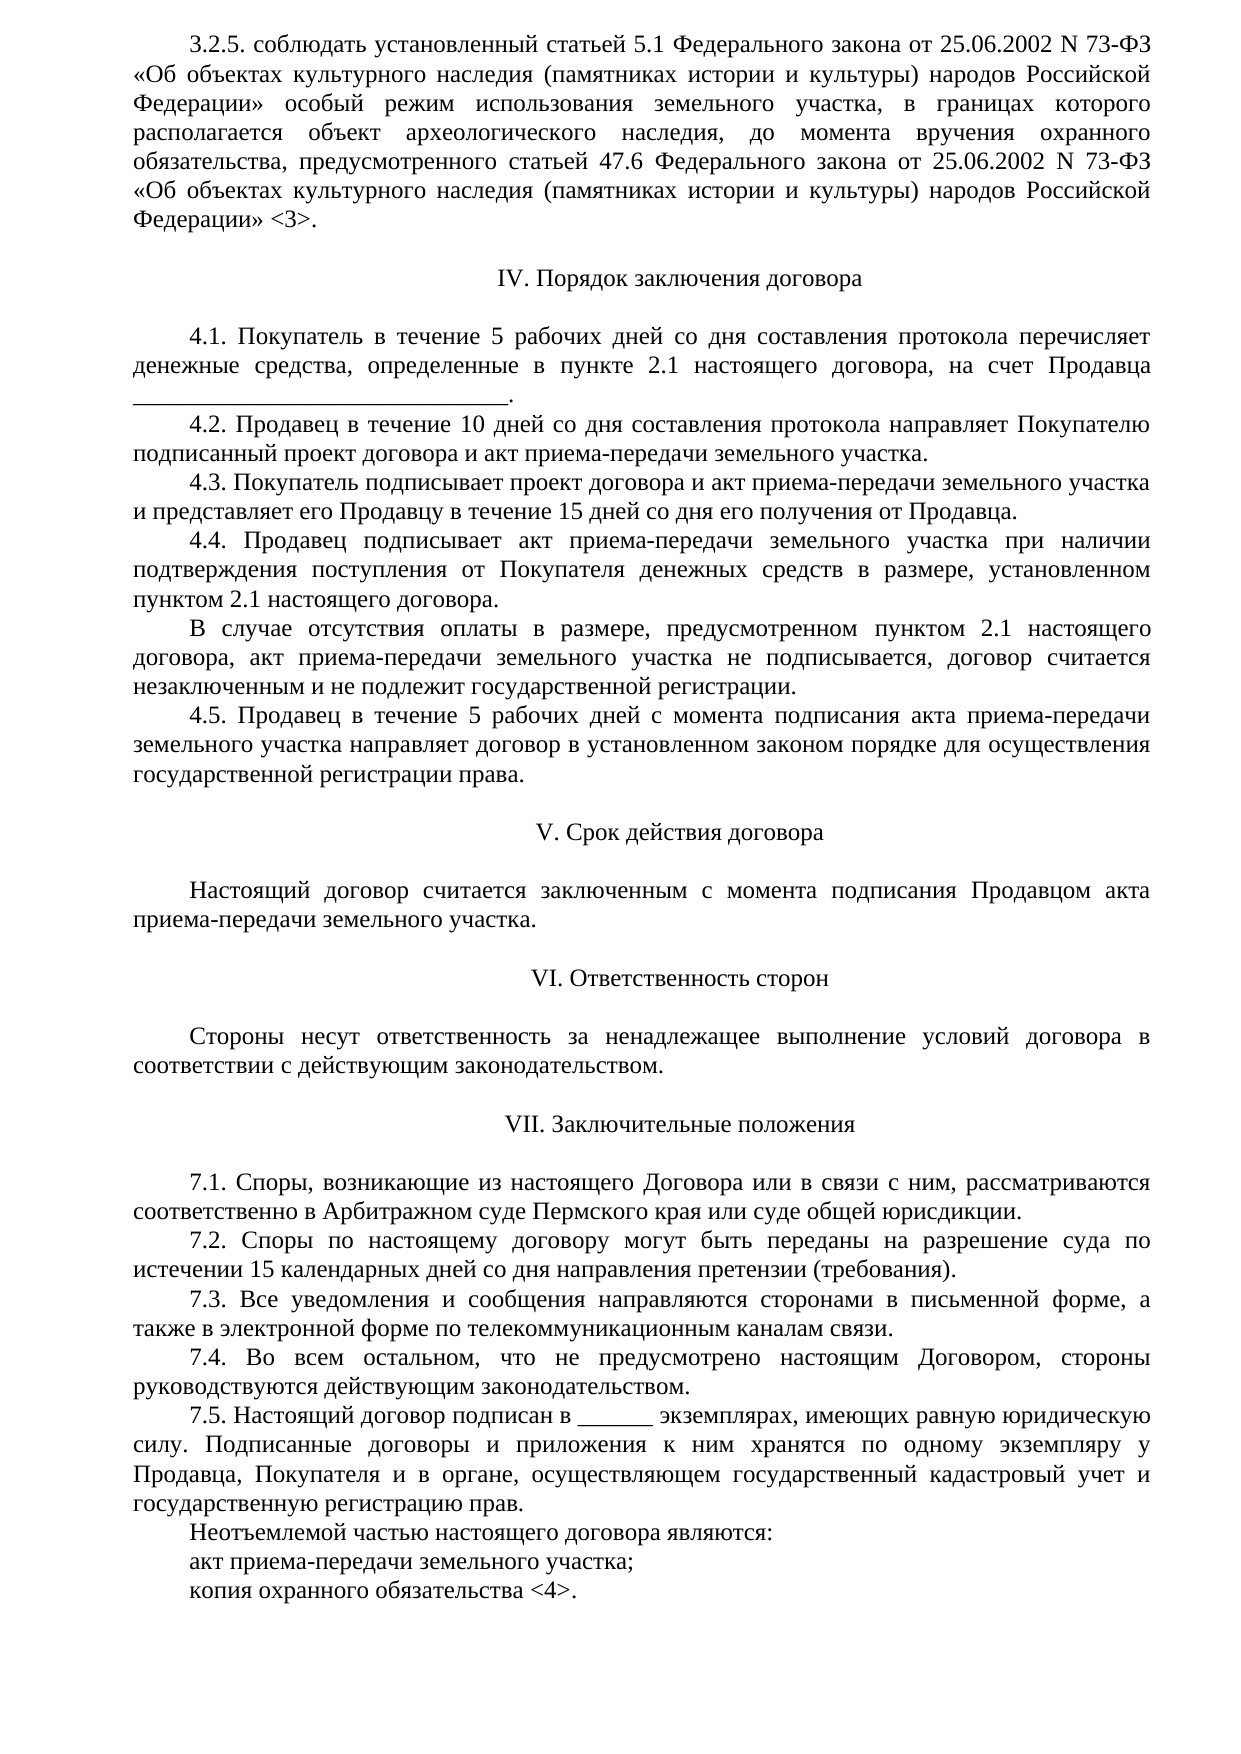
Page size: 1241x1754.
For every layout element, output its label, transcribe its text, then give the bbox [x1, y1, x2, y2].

text 7.1. Споры, возникающие из настоящего Договора или в связи с ним, рассматриваются соответственно в Арбитражном суде Пермского края или суде общей юрисдикции. [133, 1167, 1152, 1225]
text В случае отсутствия оплаты в размере, предусмотренном пунктом 2.1 настоящего договора, акт приема-передачи земельного участка не подписывается, договор считается незаключенным и не подлежит государственной регистрации. [133, 613, 1152, 700]
text Стороны несут ответственность за ненадлежащее выполнение условий договора в соответствии с действующим законодательством. [133, 1021, 1152, 1079]
text 7.5. Настоящий договор подписан в ______ экземплярах, имеющих равную юридическую силу. Подписанные договоры и приложения к ним хранятся по одному экземпляру у Продавца, Покупателя и в органе, осуществляющем государственный кадастровый учет и государственную регистрацию прав. [133, 1400, 1152, 1517]
text Неотъемлемой частью настоящего договора являются: [133, 1517, 1152, 1546]
text 4.4. Продавец подписывает акт приема-передачи земельного участка при наличии подтверждения поступления от Покупателя денежных средств в размере, установленном пунктом 2.1 настоящего договора. [133, 525, 1152, 613]
text 4.5. Продавец в течение 5 рабочих дней с момента подписания акта приема-передачи земельного участка направляет договор в установленном законом порядке для осуществления государственной регистрации права. [133, 700, 1152, 788]
text VII. Заключительные положения [133, 1109, 1152, 1138]
text акт приема-передачи земельного участка; [133, 1546, 1152, 1575]
text V. Срок действия договора [133, 817, 1152, 846]
text копия охранного обязательства <4>. [133, 1575, 1152, 1604]
text 7.3. Все уведомления и сообщения направляются сторонами в письменной форме, а также в электронной форме по телекоммуникационным каналам связи. [133, 1284, 1152, 1342]
text 7.2. Споры по настоящему договору могут быть переданы на разрешение суда по истечении 15 календарных дней со дня направления претензии (требования). [133, 1225, 1152, 1284]
text IV. Порядок заключения договора [133, 263, 1152, 292]
text Настоящий договор считается заключенным с момента подписания Продавцом акта приема-передачи земельного участка. [133, 875, 1152, 934]
text 7.4. Во всем остальном, что не предусмотрено настоящим Договором, стороны руководствуются действующим законодательством. [133, 1342, 1152, 1400]
text 3.2.5. соблюдать установленный статьей 5.1 Федерального закона от 25.06.2002 N 73-ФЗ «Об объектах культурного наследия (памятниках истории и культуры) народов Российской Федерации» особый режим использования земельного участка, в границах которого располагается объект археологического наследия, до момента вручения охранного обязательства, предусмотренного статьей 47.6 Федерального закона от 25.06.2002 N 73-ФЗ «Об объектах культурного наследия (памятниках истории и культуры) народов Российской Федерации» <3>. [133, 29, 1152, 234]
text 4.1. Покупатель в течение 5 рабочих дней со дня составления протокола перечисляет денежные средства, определенные в пункте 2.1 настоящего договора, на счет Продавца ______________________________. [133, 321, 1152, 409]
text VI. Ответственность сторон [133, 963, 1152, 992]
text 4.3. Покупатель подписывает проект договора и акт приема-передачи земельного участка и представляет его Продавцу в течение 15 дней со дня его получения от Продавца. [133, 467, 1152, 525]
text 4.2. Продавец в течение 10 дней со дня составления протокола направляет Покупателю подписанный проект договора и акт приема-передачи земельного участка. [133, 409, 1152, 467]
